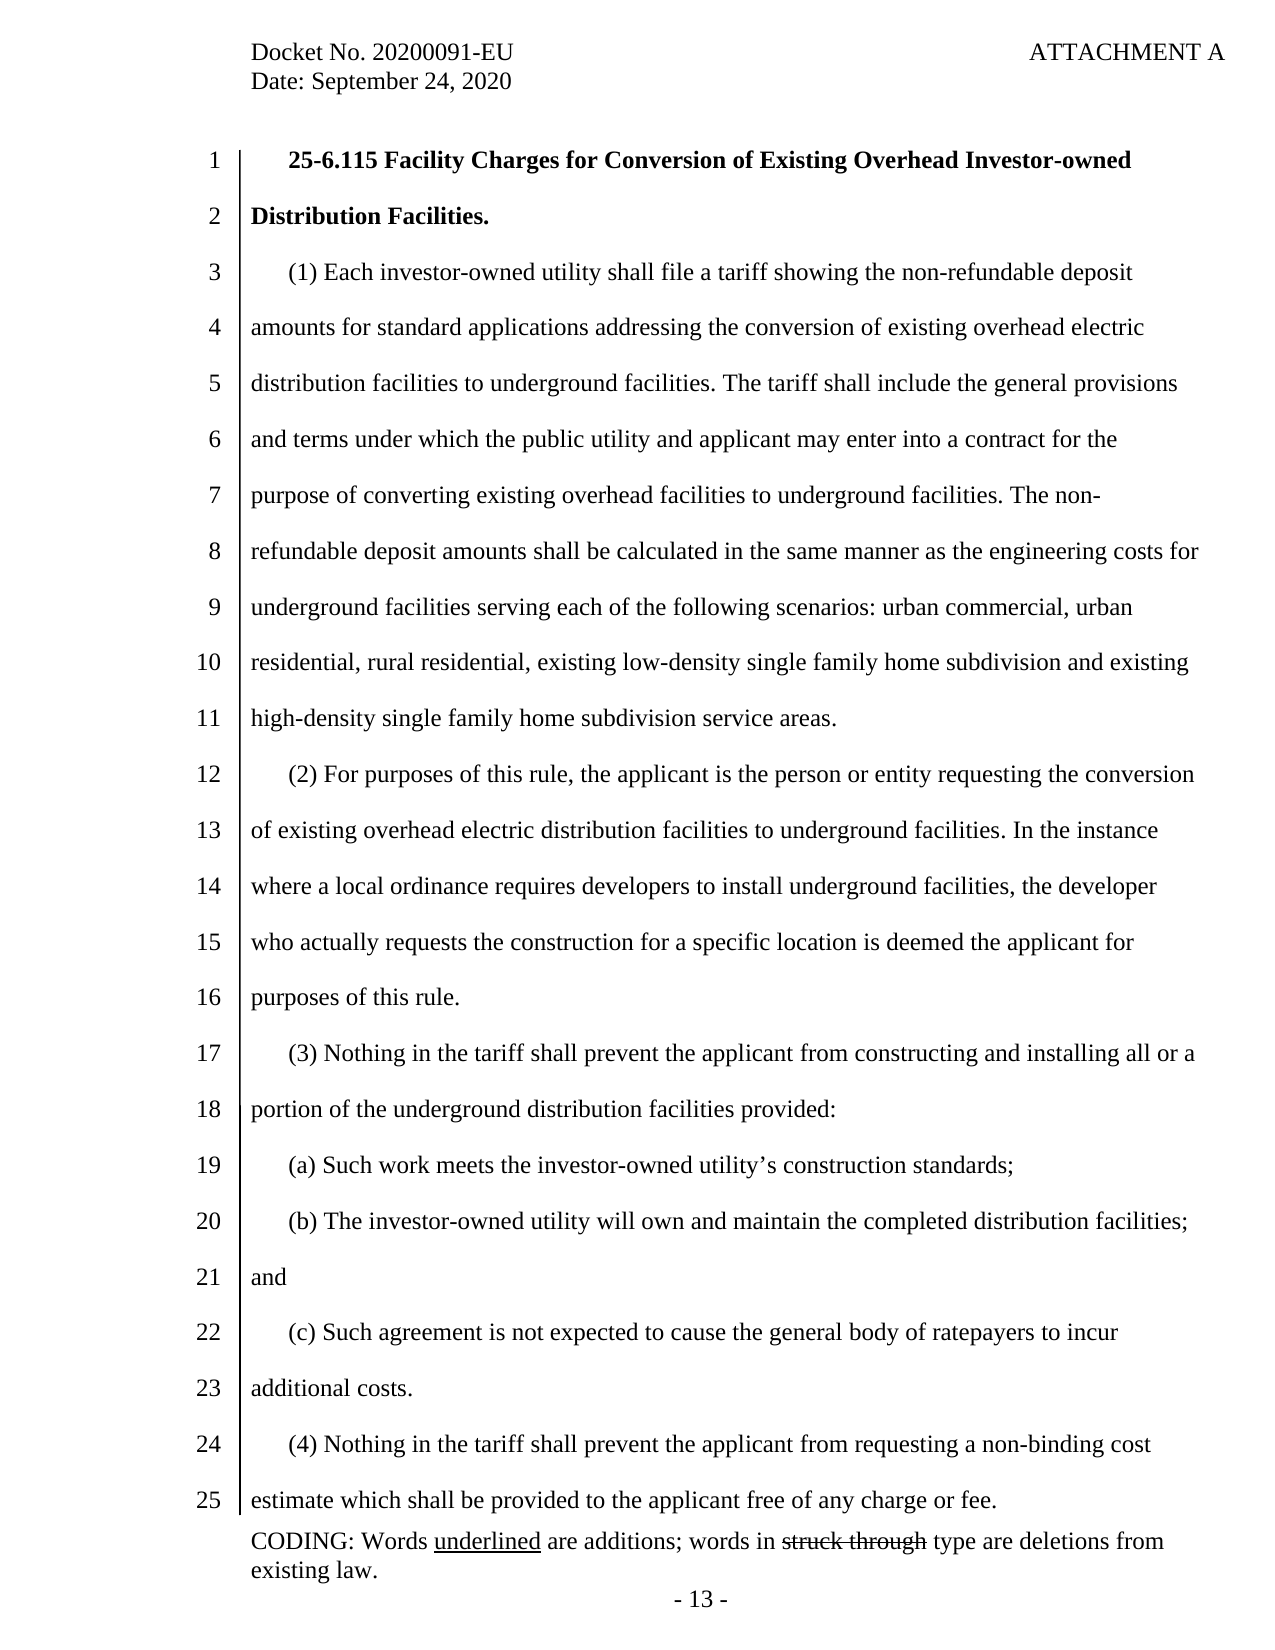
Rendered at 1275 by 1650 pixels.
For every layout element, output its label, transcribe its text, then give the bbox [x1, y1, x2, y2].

text 25-6.115 Facility Charges for Conversion of Existing Overhead Investor-owned Distribution Facilities. [251, 124, 1200, 235]
text (2) For purposes of this rule, the applicant is the person or entity requesting the conversion of existing overhead electric distribution facilities to underground facilities. In the instance where a local ordinance requires developers to install underground facilities, the developer who actually requests the construction for a specific location is deemed the applicant for purposes of this rule. [251, 738, 1200, 1017]
text (3) Nothing in the tariff shall prevent the applicant from constructing and installing all or a portion of the underground distribution facilities provided: [251, 1017, 1200, 1129]
text (a) Such work meets the investor-owned utility’s construction standards; [251, 1129, 1200, 1184]
text (c) Such agreement is not expected to cause the general body of ratepayers to incur additional costs. [251, 1296, 1200, 1408]
text (1) Each investor-owned utility shall file a tariff showing the non-refundable deposit amounts for standard applications addressing the conversion of existing overhead electric distribution facilities to underground facilities. The tariff shall include the general provisions and terms under which the public utility and applicant may enter into a contract for the purpose of converting existing overhead facilities to underground facilities. The non-refundable deposit amounts shall be calculated in the same manner as the engineering costs for underground facilities serving each of the following scenarios: urban commercial, urban residential, rural residential, existing low-density single family home subdivision and existing high-density single family home subdivision service areas. [251, 235, 1200, 738]
text (4) Nothing in the tariff shall prevent the applicant from requesting a non-binding cost estimate which shall be provided to the applicant free of any charge or fee. [251, 1408, 1200, 1519]
text (b) The investor-owned utility will own and maintain the completed distribution facilities; and [251, 1184, 1200, 1296]
